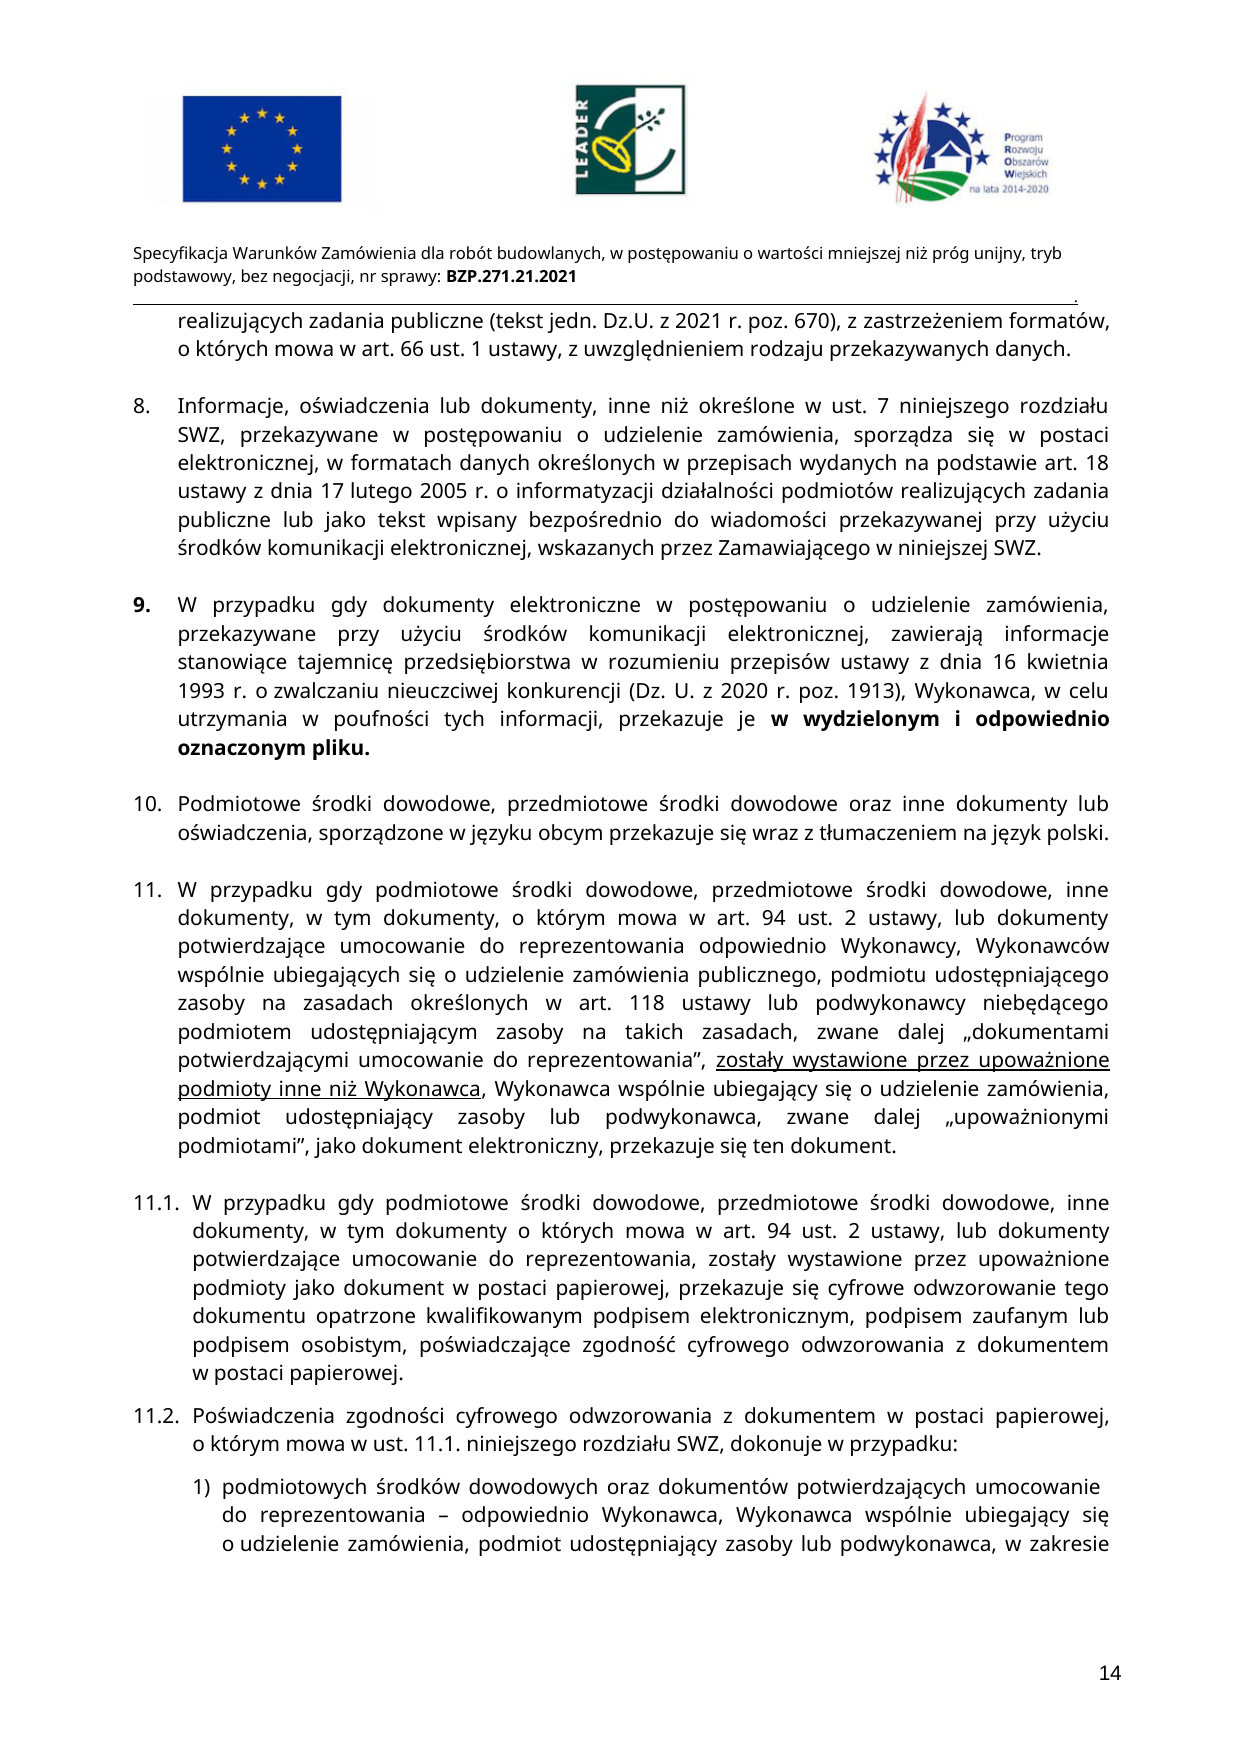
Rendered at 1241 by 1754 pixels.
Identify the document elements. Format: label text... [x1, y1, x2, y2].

list Informacje, oświadczenia lub dokumenty, inne niż określone w ust. 7 niniejszego rozdziału SWZ, przekazywane w postępowaniu o udzielenie zamówienia, sporządza się w postaci elektronicznej, w formatach danych określonych w przepisach wydanych na podstawie art. 18 ustawy z dnia 17 lutego 2005 r. o informatyzacji działalności podmiotów realizujących zadania publiczne lub jako tekst wpisany bezpośrednio do wiadomości przekazywanej przy użyciu środków komunikacji elektronicznej, wskazanych przez Zamawiającego w niniejszej SWZ. [133, 391, 1110, 562]
list W przypadku gdy podmiotowe środki dowodowe, przedmiotowe środki dowodowe, inne dokumenty, w tym dokumenty, o którym mowa w art. 94 ust. 2 ustawy, lub dokumenty potwierdzające umocowanie do reprezentowania odpowiednio Wykonawcy, Wykonawców wspólnie ubiegających się o udzielenie zamówienia publicznego, podmiotu udostępniającego zasoby na zasadach określonych w art. 118 ustawy lub podwykonawcy niebędącego podmiotem udostępniającym zasoby na takich zasadach, zwane dalej „dokumentami potwierdzającymi umocowanie do reprezentowania”, zostały wystawione przez upoważnione podmioty inne niż Wykonawca, Wykonawca wspólnie ubiegający się o udzielenie zamówienia, podmiot udostępniający zasoby lub podwykonawca, zwane dalej „upoważnionymi podmiotami”, jako dokument elektroniczny, przekazuje się ten dokument. [133, 875, 1110, 1159]
list Podmiotowe środki dowodowe, przedmiotowe środki dowodowe oraz inne dokumenty lub oświadczenia, sporządzone w języku obcym przekazuje się wraz z tłumaczeniem na język polski. [133, 789, 1110, 846]
list W przypadku gdy dokumenty elektroniczne w postępowaniu o udzielenie zamówienia, przekazywane przy użyciu środków komunikacji elektronicznej, zawierają informacje stanowiące tajemnicę przedsiębiorstwa w rozumieniu przepisów ustawy z dnia 16 kwietnia 1993 r. o zwalczaniu nieuczciwej konkurencji (Dz. U. z 2020 r. poz. 1913), Wykonawca, w celu utrzymania w poufności tych informacji, przekazuje je w wydzielonym i odpowiednio oznaczonym pliku. [133, 590, 1110, 761]
picture [132, 73, 1071, 242]
list W przypadku gdy podmiotowe środki dowodowe, przedmiotowe środki dowodowe, inne dokumenty, w tym dokumenty o których mowa w art. 94 ust. 2 ustawy, lub dokumenty potwierdzające umocowanie do reprezentowania, zostały wystawione przez upoważnione podmioty jako dokument w postaci papierowej, przekazuje się cyfrowe odwzorowanie tego dokumentu opatrzone kwalifikowanym podpisem elektronicznym, podpisem zaufanym lub podpisem osobistym, poświadczające zgodność cyfrowego odwzorowania z dokumentem w postaci papierowej. [133, 1188, 1110, 1387]
list Poświadczenia zgodności cyfrowego odwzorowania z dokumentem w postaci papierowej, o którym mowa w ust. 11.1. niniejszego rozdziału SWZ, dokonuje w przypadku: [133, 1401, 1110, 1458]
